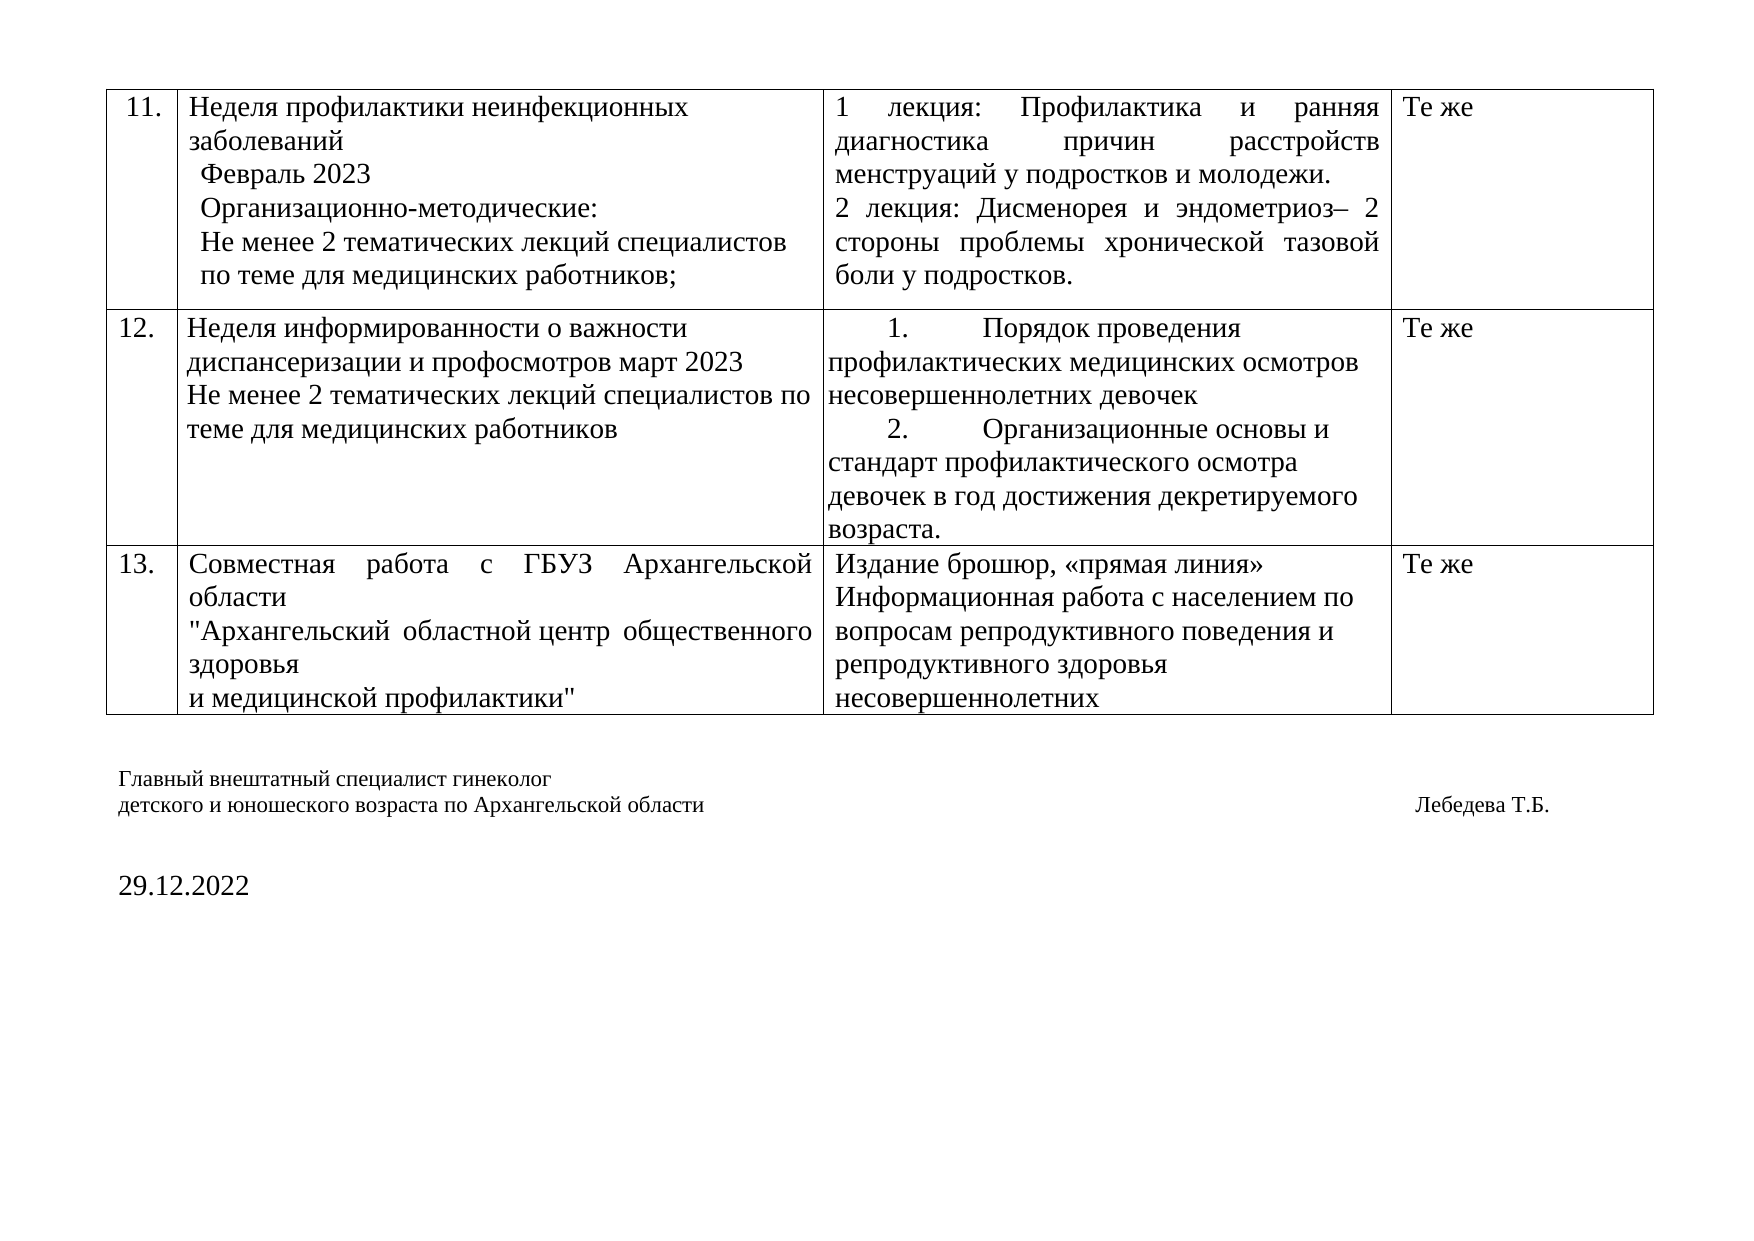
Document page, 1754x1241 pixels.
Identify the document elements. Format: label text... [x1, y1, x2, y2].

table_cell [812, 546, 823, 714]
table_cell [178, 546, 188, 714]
text 29.12.2022 [118, 868, 1636, 901]
table_cell 13. [107, 546, 177, 714]
table_cell Неделя профилактики неинфекционных заболеваний Февраль 2023 Организационно-методические: Не менее 2 тематических лекций специалистов по теме для медицинских работников; [178, 90, 823, 309]
table_cell Порядок проведения профилактических медицинских осмотров несовершеннолетних девочек Организационные основы и стандарт профилактического осмотра девочек в год достижения декретируемого возраста. [824, 310, 1391, 545]
table_cell Неделя информированности о важности диспансеризации и профосмотров март 2023 Не менее 2 тематических лекций специалистов по теме для медицинских работников [178, 310, 823, 545]
text детского и юношеского возраста по Архангельской области Лебедева Т.Б. [118, 791, 1636, 818]
table_cell Те же [1392, 546, 1653, 714]
table_cell 12. [107, 310, 177, 545]
table_cell Те же [1392, 90, 1653, 309]
table_cell Издание брошюр, «прямая линия» Информационная работа с населением по вопросам репродуктивного поведения и репродуктивного здоровья несовершеннолетних [824, 546, 1391, 714]
text Главный внештатный специалист гинеколог [118, 765, 1636, 791]
table_cell 1 лекция: Профилактика и ранняя диагностика причин расстройств менструаций у подростков и молодежи. 2 лекция: Дисменорея и эндометриоз– 2 стороны проблемы хронической тазовой боли у подростков. [824, 90, 1391, 309]
table_cell Те же [1392, 310, 1653, 545]
table_cell 11. [107, 90, 177, 309]
